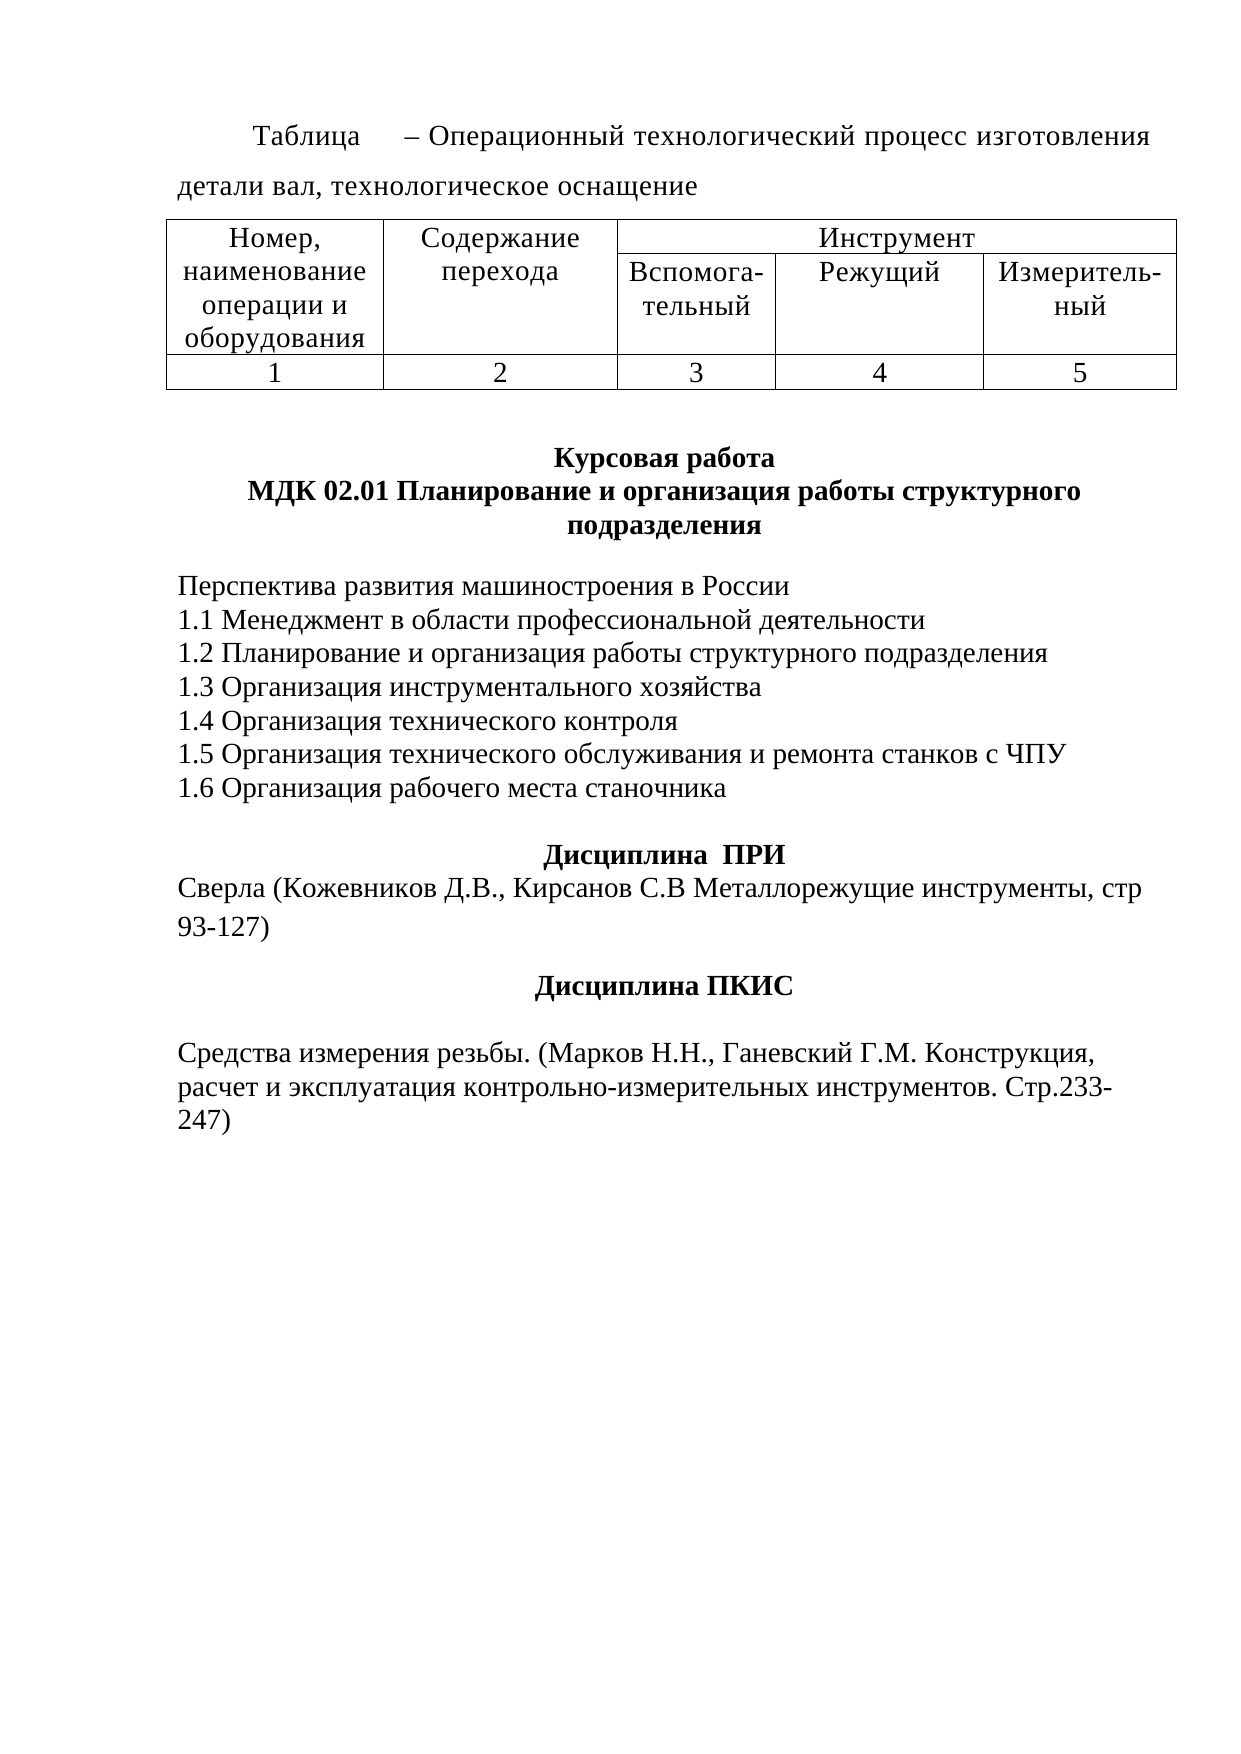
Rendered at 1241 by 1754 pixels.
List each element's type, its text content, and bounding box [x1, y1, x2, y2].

table_cell 1 [167, 355, 383, 388]
table_cell Измеритель- ный [984, 254, 1176, 354]
table_cell Вспомога- тельный [618, 254, 775, 354]
table_header Содержание перехода [384, 220, 617, 354]
table_cell 4 [776, 355, 983, 388]
text Дисциплина ПКИС [177, 968, 1152, 1002]
text 1.4 Организация технического контроля [177, 703, 1152, 736]
table_header Номер, наименование операции и оборудования [167, 220, 383, 354]
table_header Инструмент [618, 220, 1176, 253]
table_cell 2 [384, 355, 617, 388]
table_cell 5 [984, 355, 1176, 388]
text 1.6 Организация рабочего места станочника [177, 770, 1152, 803]
text Таблица – Операционный технологический процесс изготовления детали вал, технологическое оснащение [177, 118, 1152, 202]
text 1.1 Менеджмент в области профессиональной деятельности [177, 602, 1152, 636]
text Средства измерения резьбы. (Марков Н.Н., Ганевский Г.М. Конструкция, расчет и эксплуатация контрольно-измерительных инструментов. Стр.233-247) [177, 1035, 1152, 1136]
text Курсовая работа [177, 440, 1152, 473]
table_cell Режущий [776, 254, 983, 354]
text Перспектива развития машиностроения в России [177, 568, 1152, 602]
text МДК 02.01 Планирование и организация работы структурного подразделения [177, 473, 1152, 541]
text Дисциплина ПРИ [177, 837, 1152, 870]
text 1.2 Планирование и организация работы структурного подразделения [177, 636, 1152, 669]
text 1.3 Организация инструментального хозяйства [177, 669, 1152, 703]
table_cell 3 [618, 355, 775, 388]
text Сверла (Кожевников Д.В., Кирсанов С.В Металлорежущие инструменты, стр 93-127) [177, 870, 1152, 942]
text 1.5 Организация технического обслуживания и ремонта станков с ЧПУ [177, 736, 1152, 770]
